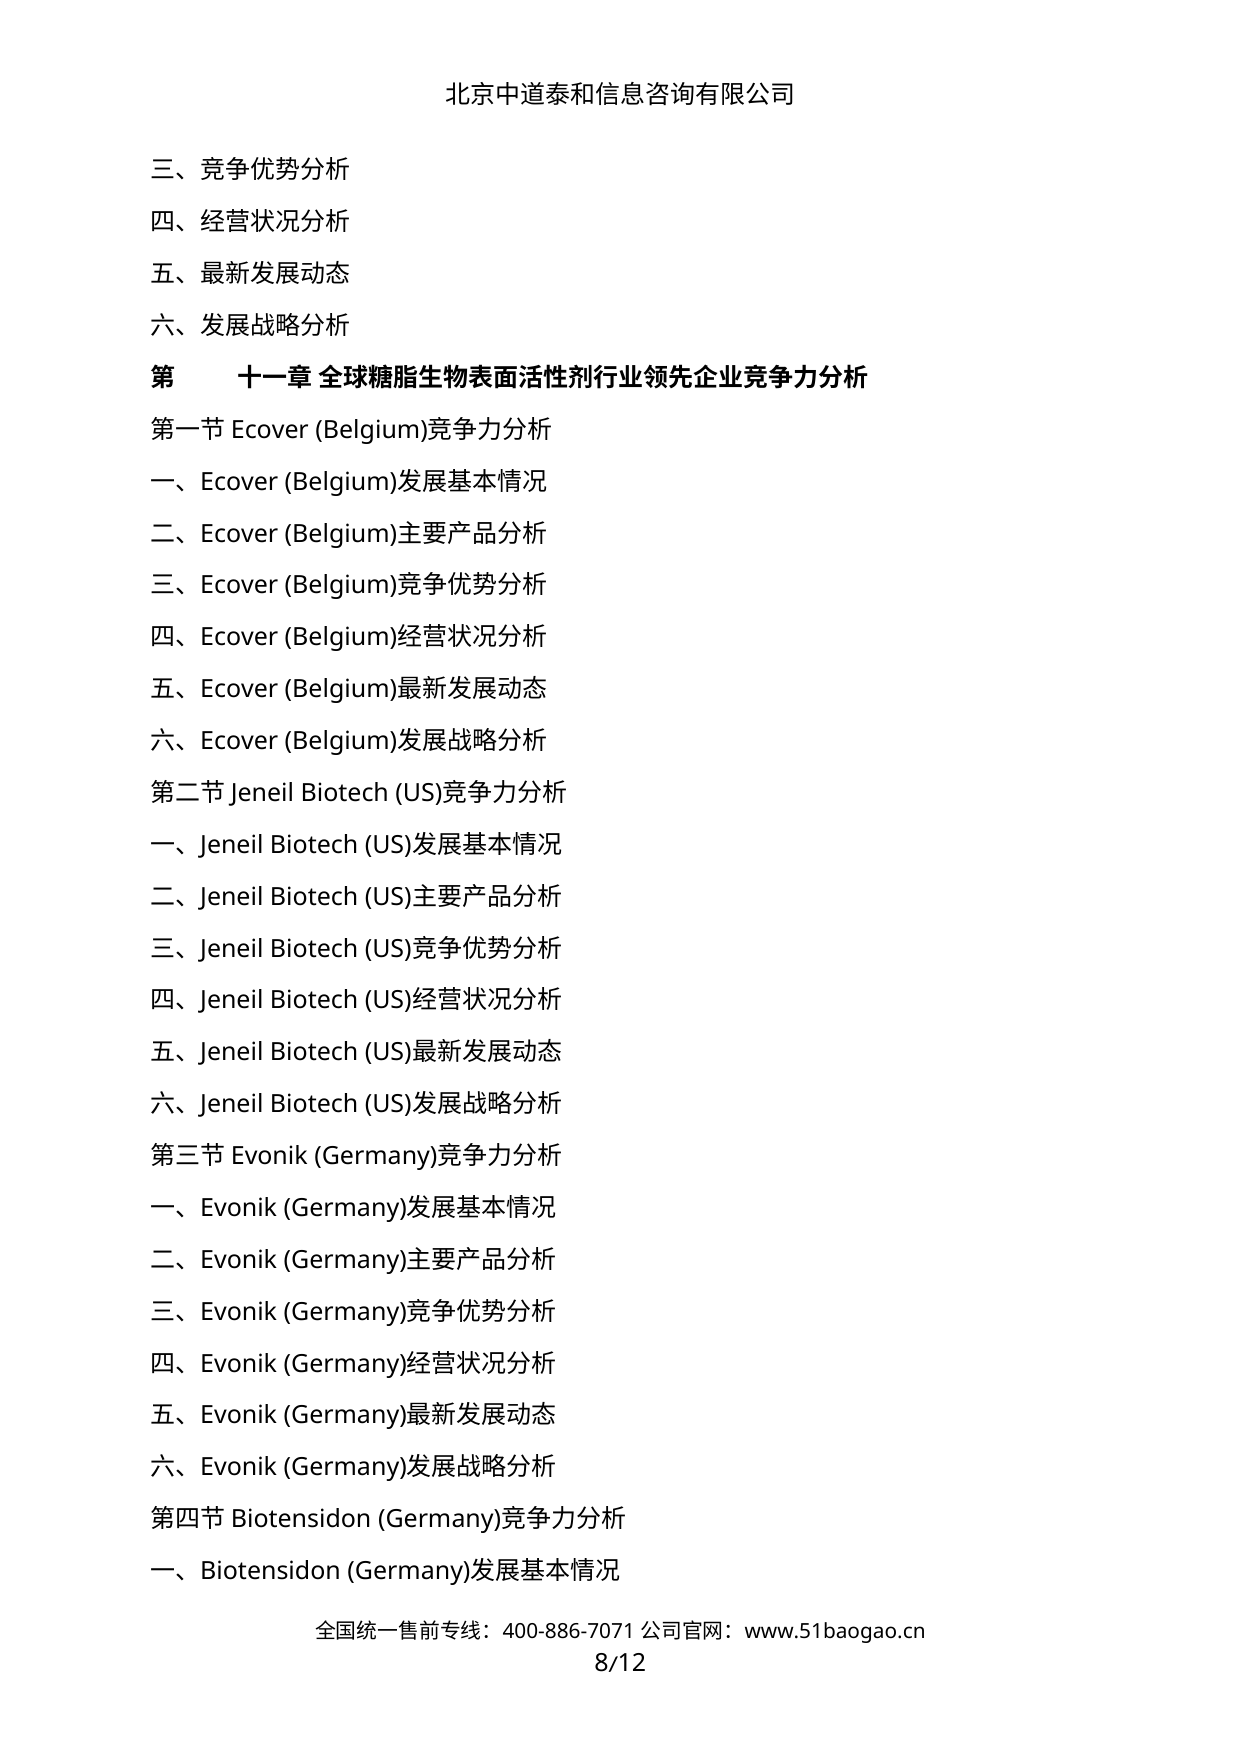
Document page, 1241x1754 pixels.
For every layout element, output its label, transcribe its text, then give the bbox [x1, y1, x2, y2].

text 一、Biotensidon (Germany)发展基本情况 [150, 1551, 1090, 1587]
text 四、Jeneil Biotech (US)经营状况分析 [150, 980, 1090, 1016]
text 二、Evonik (Germany)主要产品分析 [150, 1239, 1090, 1276]
text 三、Jeneil Biotech (US)竞争优势分析 [150, 928, 1090, 964]
text 第二节 Jeneil Biotech (US)竞争力分析 [150, 772, 1090, 809]
text 二、Jeneil Biotech (US)主要产品分析 [150, 876, 1090, 912]
text 二、Ecover (Belgium)主要产品分析 [150, 513, 1090, 549]
text 五、Jeneil Biotech (US)最新发展动态 [150, 1032, 1090, 1068]
text 五、Ecover (Belgium)最新发展动态 [150, 669, 1090, 705]
text 第三节 Evonik (Germany)竞争力分析 [150, 1136, 1090, 1172]
text 第一节 Ecover (Belgium)竞争力分析 [150, 409, 1090, 446]
text 三、竞争优势分析 [150, 150, 1090, 186]
text 一、Jeneil Biotech (US)发展基本情况 [150, 824, 1090, 861]
text 四、Evonik (Germany)经营状况分析 [150, 1343, 1090, 1379]
text 六、Jeneil Biotech (US)发展战略分析 [150, 1084, 1090, 1120]
text 四、经营状况分析 [150, 202, 1090, 238]
text 四、Ecover (Belgium)经营状况分析 [150, 617, 1090, 653]
text 一、Evonik (Germany)发展基本情况 [150, 1187, 1090, 1224]
text 六、Evonik (Germany)发展战略分析 [150, 1447, 1090, 1483]
text 五、Evonik (Germany)最新发展动态 [150, 1395, 1090, 1431]
text 一、Ecover (Belgium)发展基本情况 [150, 461, 1090, 497]
text 六、发展战略分析 [150, 306, 1090, 342]
text 五、最新发展动态 [150, 254, 1090, 290]
text 三、Evonik (Germany)竞争优势分析 [150, 1291, 1090, 1327]
text 第四节 Biotensidon (Germany)竞争力分析 [150, 1499, 1090, 1535]
text 六、Ecover (Belgium)发展战略分析 [150, 721, 1090, 757]
text 三、Ecover (Belgium)竞争优势分析 [150, 565, 1090, 601]
text 第 十一章 全球糖脂生物表面活性剂行业领先企业竞争力分析 [150, 357, 1090, 394]
